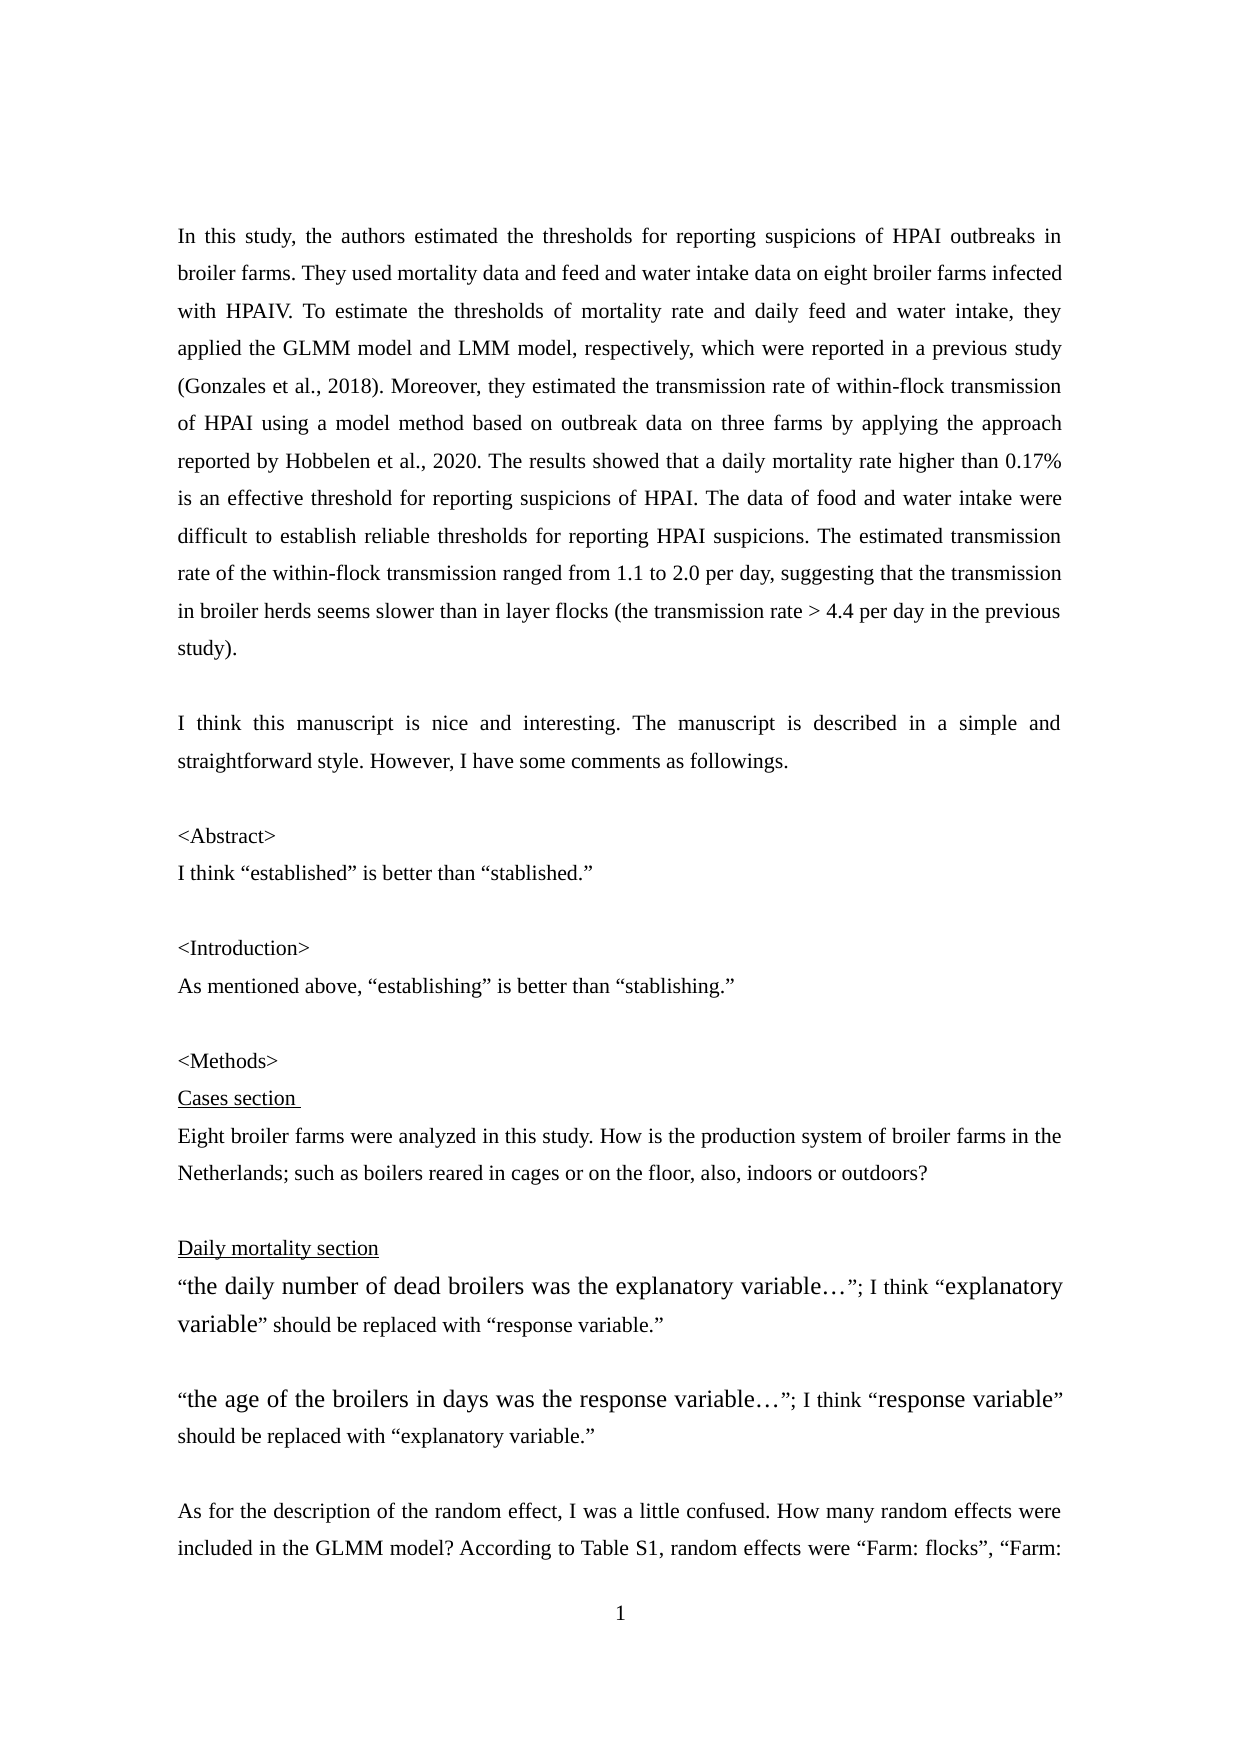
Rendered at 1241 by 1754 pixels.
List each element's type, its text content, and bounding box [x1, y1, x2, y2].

text In this study, the authors estimated the thresholds for reporting suspicions of HPAI outbreaks in broiler farms. They used mortality data and feed and water intake data on eight broiler farms infected with HPAIV. To estimate the thresholds of mortality rate and daily feed and water intake, they applied the GLMM model and LMM model, respectively, which were reported in a previous study (Gonzales et al., 2018). Moreover, they estimated the transmission rate of within-flock transmission of HPAI using a model method based on outbreak data on three farms by applying the approach reported by Hobbelen et al., 2020. The results showed that a daily mortality rate higher than 0.17% is an effective threshold for reporting suspicions of HPAI. The data of food and water intake were difficult to establish reliable thresholds for reporting HPAI suspicions. The estimated transmission rate of the within-flock transmission ranged from 1.1 to 2.0 per day, suggesting that the transmission in broiler herds seems slower than in layer flocks (the transmission rate > 4.4 per day in the previous study). [177, 217, 1063, 667]
text <Abstract> [177, 817, 1063, 854]
text Cases section [177, 1079, 1063, 1117]
text Daily mortality section [177, 1229, 1063, 1267]
text As mentioned above, “establishing” is better than “stablishing.” [177, 967, 1063, 1004]
text <Methods> [177, 1042, 1063, 1079]
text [177, 1492, 1063, 1567]
text <Introduction> [177, 929, 1063, 967]
text Eight broiler farms were analyzed in this study. How is the production system of broiler farms in the Netherlands; such as boilers reared in cages or on the floor, also, indoors or outdoors? [177, 1117, 1063, 1192]
text I think “established” is better than “stablished.” [177, 854, 1063, 892]
text “the daily number of dead broilers was the explanatory variable…”; I think “explanatory variable” should be replaced with “response variable.” [177, 1267, 1063, 1342]
text “the age of the broilers in days was the response variable…”; I think “response variable” should be replaced with “explanatory variable.” [177, 1379, 1063, 1454]
text I think this manuscript is nice and interesting. The manuscript is described in a simple and straightforward style. However, I have some comments as followings. [177, 704, 1063, 779]
